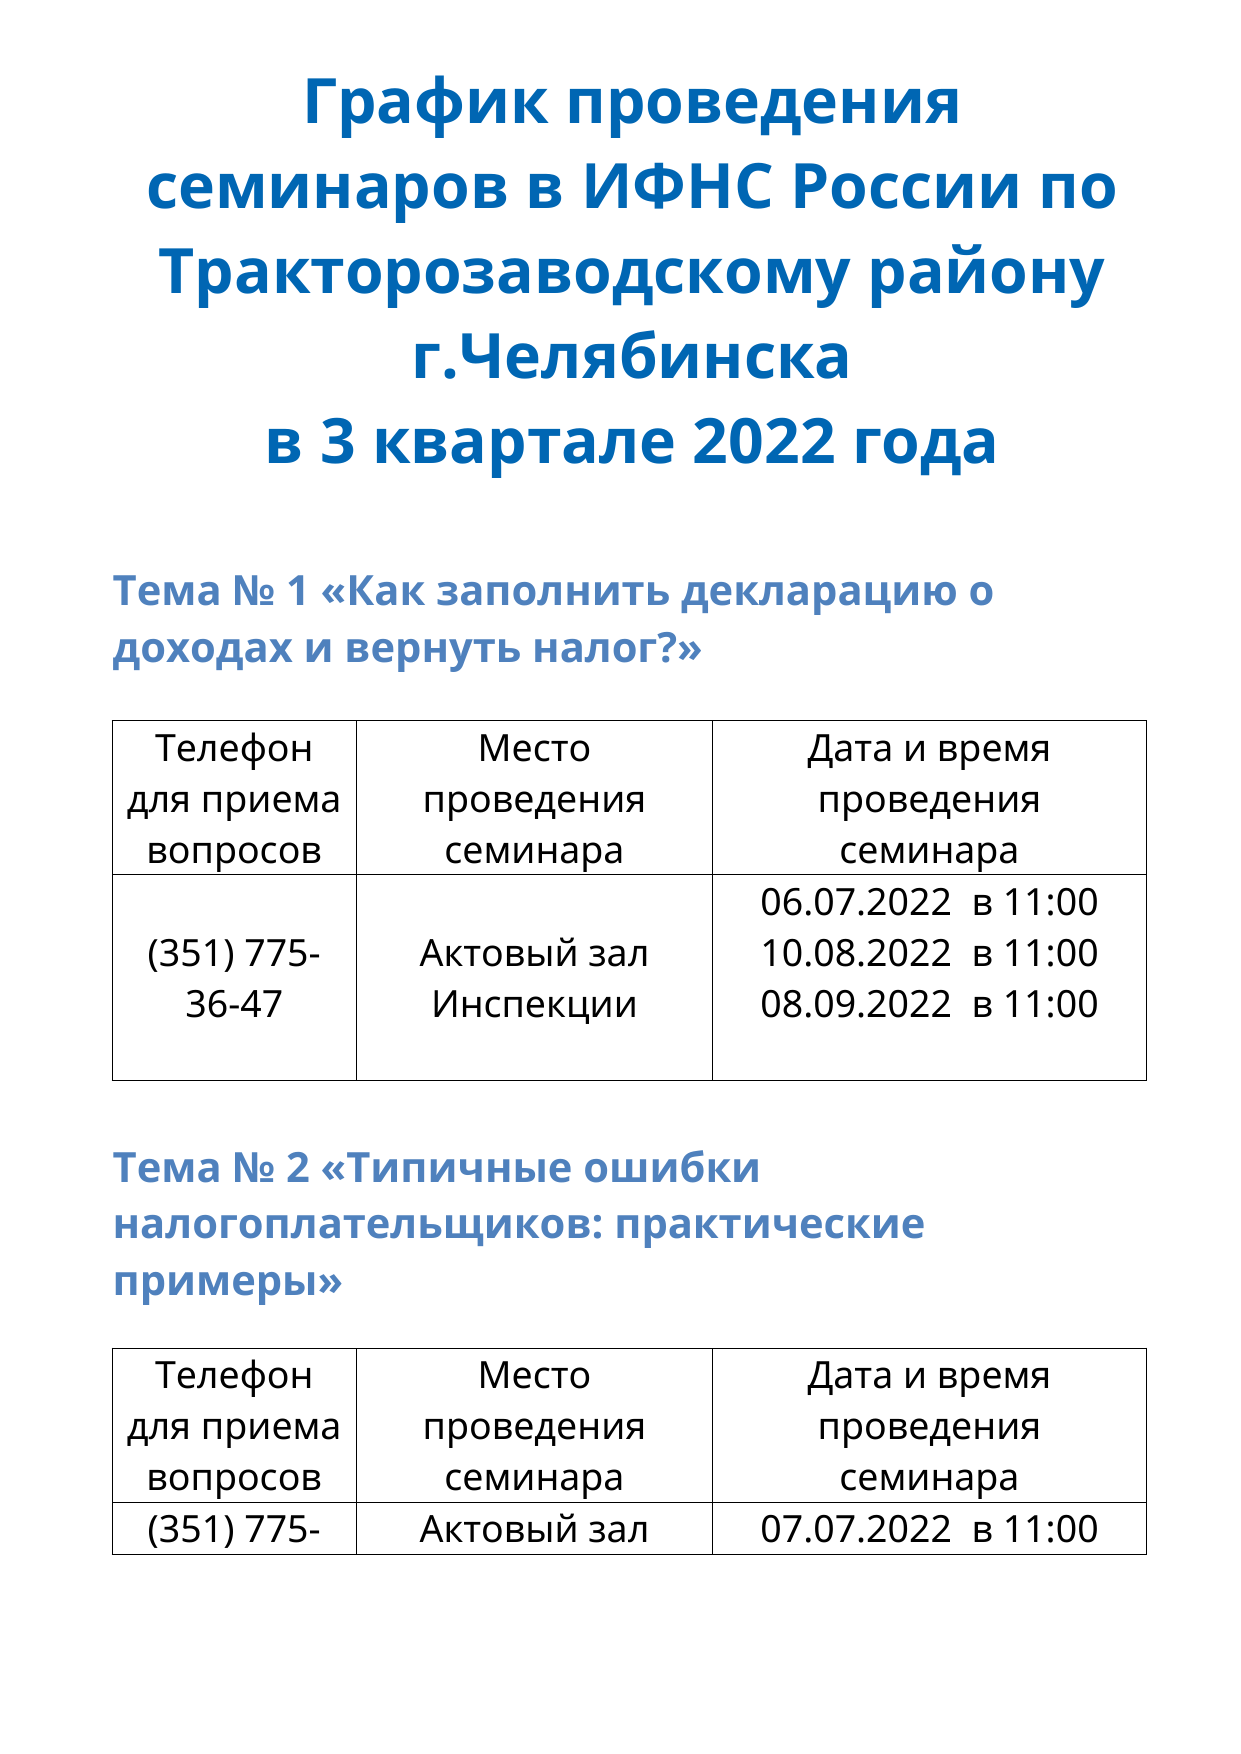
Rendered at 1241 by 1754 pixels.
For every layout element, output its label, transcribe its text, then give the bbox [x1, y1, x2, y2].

table_header Телефон для приема вопросов [113, 721, 356, 874]
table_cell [357, 1503, 712, 1554]
table_cell (351) 775-36-47 [113, 875, 356, 1079]
table_cell 06.07.2022 в 11:00 10.08.2022 в 11:00 08.09.2022 в 11:00 [713, 875, 1146, 1079]
table_cell (351) 775-36-47 [113, 1503, 356, 1554]
table_header Дата и время проведения семинара [713, 721, 1146, 874]
table_header Телефон для приема вопросов [113, 1349, 356, 1502]
text Тема № 2 «Типичные ошибки налогоплательщиков: практические примеры» [112, 1137, 1152, 1308]
text в 3 квартале 2022 года [112, 397, 1152, 482]
text Тема № 1 «Как заполнить декларацию о доходах и вернуть налог?» [112, 561, 1152, 675]
text График проведения семинаров в ИФНС России по Тракторозаводскому району г.Челябинска [112, 56, 1152, 397]
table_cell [713, 1503, 1146, 1554]
table_header Место проведения семинара [357, 1349, 712, 1502]
table_header Дата и время проведения семинара [713, 1349, 1146, 1502]
table_cell Актовый зал Инспекции [357, 875, 712, 1079]
table_header Место проведения семинара [357, 721, 712, 874]
